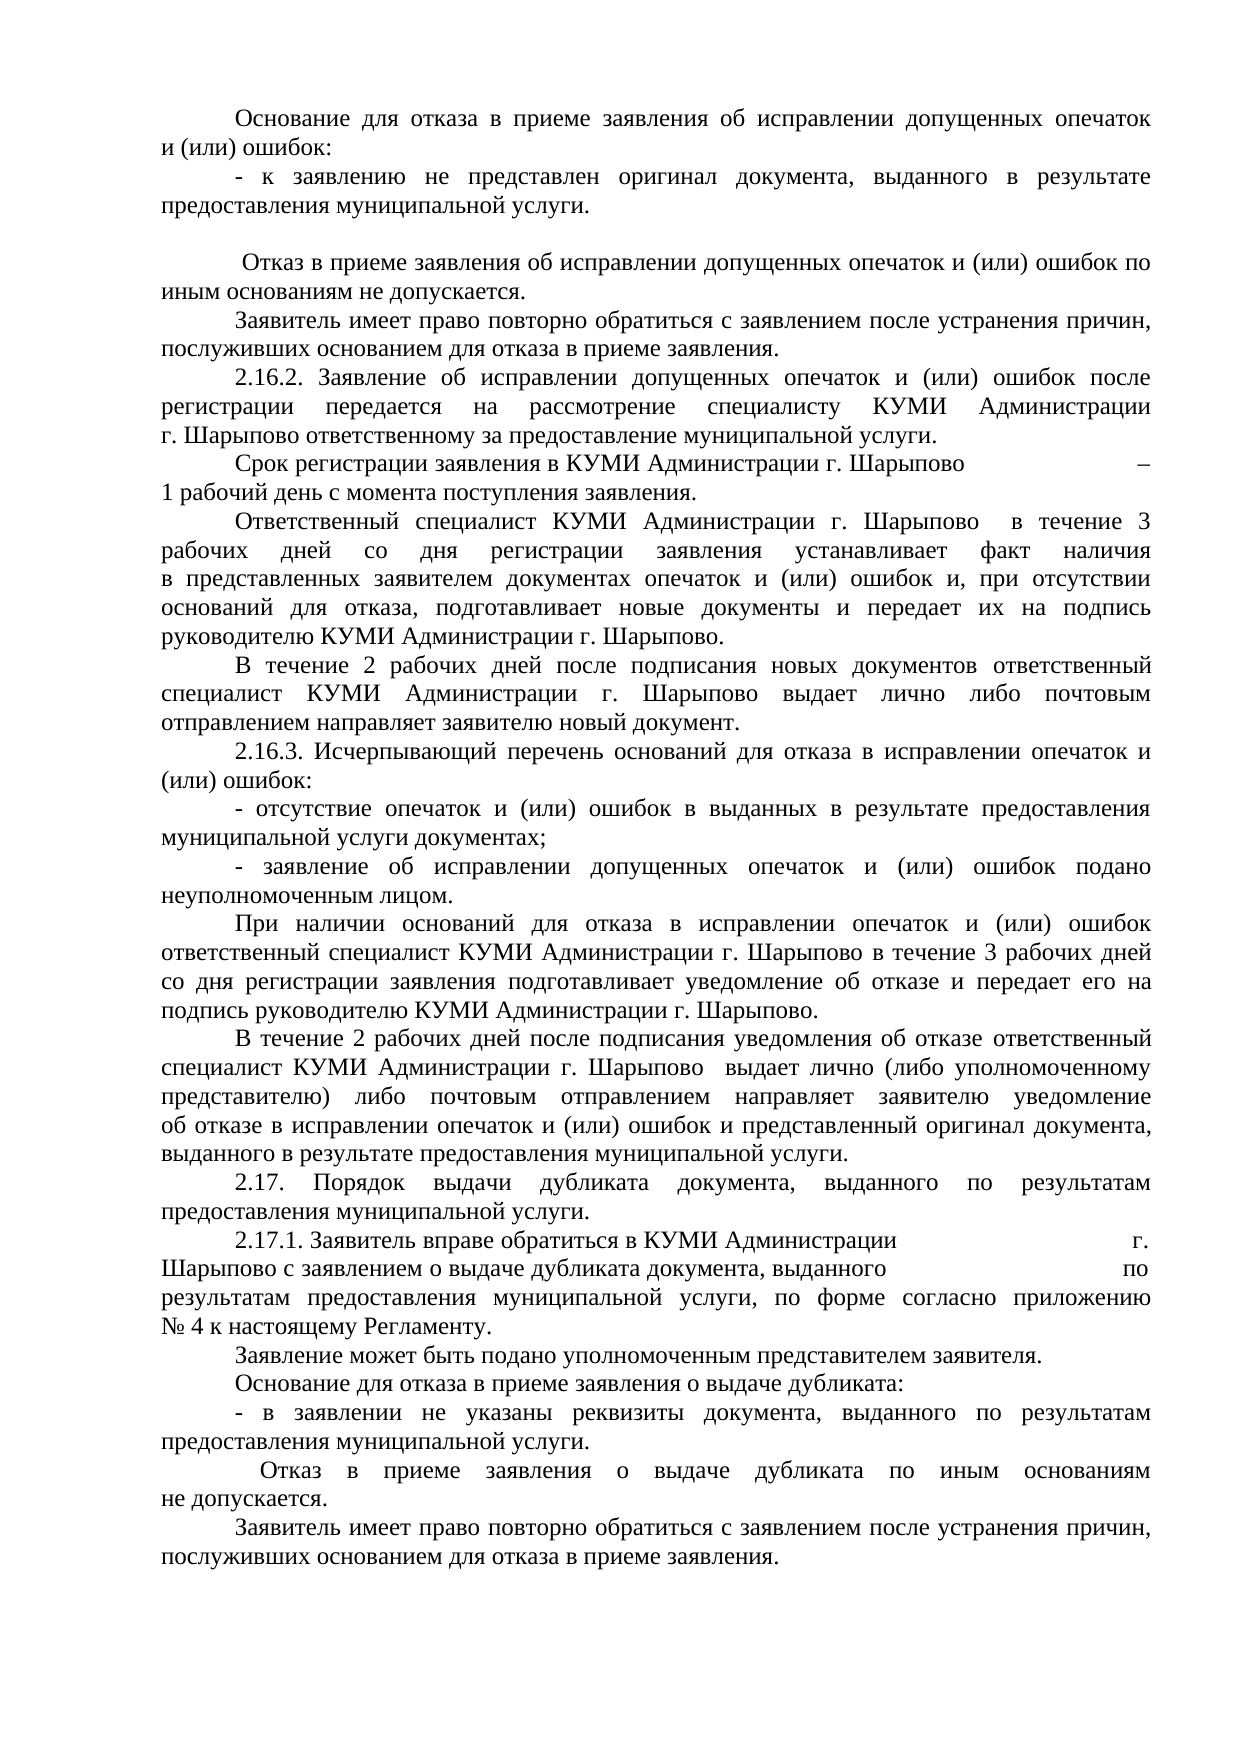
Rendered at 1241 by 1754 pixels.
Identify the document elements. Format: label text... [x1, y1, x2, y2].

text Заявитель имеет право повторно обратиться с заявлением после устранения причин, послуживших основанием для отказа в приеме заявления. [161, 1512, 1152, 1570]
text - заявление об исправлении допущенных опечаток и (или) ошибок подано неуполномоченным лицом. [161, 851, 1152, 908]
text 2.17.1. Заявитель вправе обратиться в КУМИ Администрации г. Шарыпово с заявлением о выдаче дубликата документа, выданного по результатам предоставления муниципальной услуги, по форме согласно приложению № 4 к настоящему Регламенту. [161, 1225, 1152, 1340]
text 2.16.3. Исчерпывающий перечень оснований для отказа в исправлении опечаток и (или) ошибок: [161, 736, 1152, 793]
text 2.17. Порядок выдачи дубликата документа, выданного по результатам предоставления муниципальной услуги. [161, 1167, 1152, 1225]
text Отказ в приеме заявления о выдаче дубликата по иным основаниям не допускается. [161, 1455, 1152, 1512]
text - в заявлении не указаны реквизиты документа, выданного по результатам предоставления муниципальной услуги. [161, 1397, 1152, 1455]
text Заявление может быть подано уполномоченным представителем заявителя. [161, 1340, 1152, 1368]
text - к заявлению не представлен оригинал документа, выданного в результате предоставления муниципальной услуги. [161, 161, 1152, 218]
text В течение 2 рабочих дней после подписания новых документов ответственный специалист КУМИ Администрации г. Шарыпово выдает лично либо почтовым отправлением направляет заявителю новый документ. [161, 650, 1152, 736]
text Срок регистрации заявления в КУМИ Администрации г. Шарыпово – 1 рабочий день с момента поступления заявления. [161, 448, 1152, 506]
text При наличии оснований для отказа в исправлении опечаток и (или) ошибок ответственный специалист КУМИ Администрации г. Шарыпово в течение 3 рабочих дней со дня регистрации заявления подготавливает уведомление об отказе и передает его на подпись руководителю КУМИ Администрации г. Шарыпово. [161, 908, 1152, 1023]
text Ответственный специалист КУМИ Администрации г. Шарыпово в течение 3 рабочих дней со дня регистрации заявления устанавливает факт наличия в представленных заявителем документах опечаток и (или) ошибок и, при отсутствии оснований для отказа, подготавливает новые документы и передает их на подпись руководителю КУМИ Администрации г. Шарыпово. [161, 506, 1152, 650]
text В течение 2 рабочих дней после подписания уведомления об отказе ответственный специалист КУМИ Администрации г. Шарыпово выдает лично (либо уполномоченному представителю) либо почтовым отправлением направляет заявителю уведомление об отказе в исправлении опечаток и (или) ошибок и представленный оригинал документа, выданного в результате предоставления муниципальной услуги. [161, 1023, 1152, 1167]
text Основание для отказа в приеме заявления о выдаче дубликата: [161, 1368, 1152, 1397]
text - отсутствие опечаток и (или) ошибок в выданных в результате предоставления муниципальной услуги документах; [161, 793, 1152, 851]
text Заявитель имеет право повторно обратиться с заявлением после устранения причин, послуживших основанием для отказа в приеме заявления. [161, 305, 1152, 362]
text Отказ в приеме заявления об исправлении допущенных опечаток и (или) ошибок по иным основаниям не допускается. [161, 247, 1152, 305]
text Основание для отказа в приеме заявления об исправлении допущенных опечаток и (или) ошибок: [161, 103, 1152, 161]
text 2.16.2. Заявление об исправлении допущенных опечаток и (или) ошибок после регистрации передается на рассмотрение специалисту КУМИ Администрации г. Шарыпово ответственному за предоставление муниципальной услуги. [161, 362, 1152, 448]
